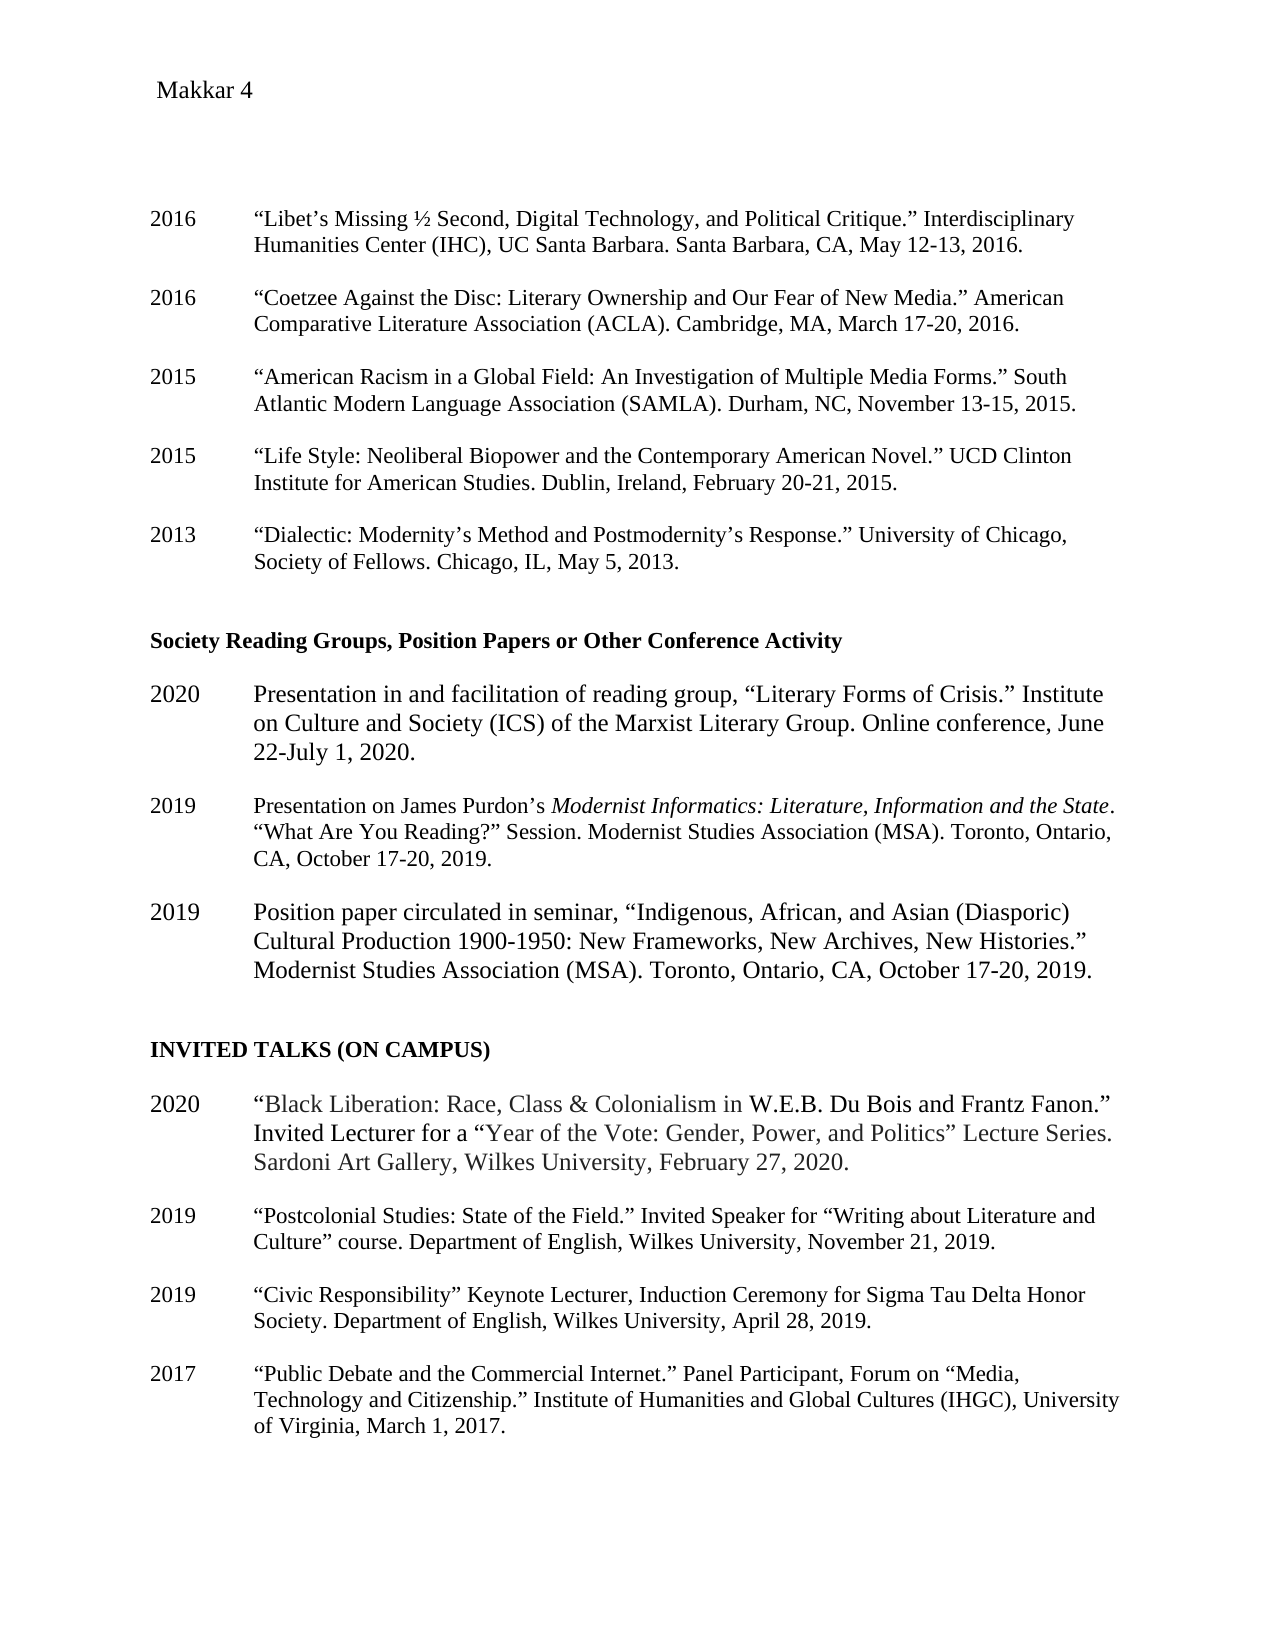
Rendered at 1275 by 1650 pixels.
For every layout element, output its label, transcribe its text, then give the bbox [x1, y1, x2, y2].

text 2019 “Civic Responsibility” Keynote Lecturer, Induction Ceremony for Sigma Tau Delta Honor Society. Department of English, Wilkes University, April 28, 2019. [150, 1281, 1125, 1333]
text 2019 Presentation on James Purdon’s Modernist Informatics: Literature, Information and the State. “What Are You Reading?” Session. Modernist Studies Association (MSA). Toronto, Ontario, CA, October 17-20, 2019. [150, 792, 1125, 871]
text 2019 Position paper circulated in seminar, “Indigenous, African, and Asian (Diasporic) Cultural Production 1900-1950: New Frameworks, New Archives, New Histories.” Modernist Studies Association (MSA). Toronto, Ontario, CA, October 17-20, 2019. [150, 897, 1125, 984]
text 2015 “American Racism in a Global Field: An Investigation of Multiple Media Forms.” South Atlantic Modern Language Association (SAMLA). Durham, NC, November 13-15, 2015. [150, 363, 1125, 416]
text 2016 “Libet’s Missing ½ Second, Digital Technology, and Political Critique.” Interdisciplinary Humanities Center (IHC), UC Santa Barbara. Santa Barbara, CA, May 12-13, 2016. [150, 205, 1125, 258]
text 2020 “Black Liberation: Race, Class & Colonialism in W.E.B. Du Bois and Frantz Fanon.” Invited Lecturer for a “Year of the Vote: Gender, Power, and Politics” Lecture Series. Sardoni Art Gallery, Wilkes University, February 27, 2020. [150, 1089, 1125, 1175]
text 2017 “Public Debate and the Commercial Internet.” Panel Participant, Forum on “Media, Technology and Citizenship.” Institute of Humanities and Global Cultures (IHGC), University of Virginia, March 1, 2017. [150, 1360, 1125, 1439]
text 2013 “Dialectic: Modernity’s Method and Postmodernity’s Response.” University of Chicago, Society of Fellows. Chicago, IL, May 5, 2013. [150, 521, 1125, 574]
text 2019 “Postcolonial Studies: State of the Field.” Invited Speaker for “Writing about Literature and Culture” course. Department of English, Wilkes University, November 21, 2019. [150, 1202, 1125, 1254]
text 2015 “Life Style: Neoliberal Biopower and the Contemporary American Novel.” UCD Clinton Institute for American Studies. Dublin, Ireland, February 20-21, 2015. [150, 442, 1125, 495]
text INVITED TALKS (ON CAMPUS) [150, 1036, 1125, 1063]
text 2020 Presentation in and facilitation of reading group, “Literary Forms of Crisis.” Institute on Culture and Society (ICS) of the Marxist Literary Group. Online conference, June 22-July 1, 2020. [150, 679, 1125, 766]
text Society Reading Groups, Position Papers or Other Conference Activity [150, 627, 1125, 653]
text 2016 “Coetzee Against the Disc: Literary Ownership and Our Fear of New Media.” American Comparative Literature Association (ACLA). Cambridge, MA, March 17-20, 2016. [150, 284, 1125, 337]
